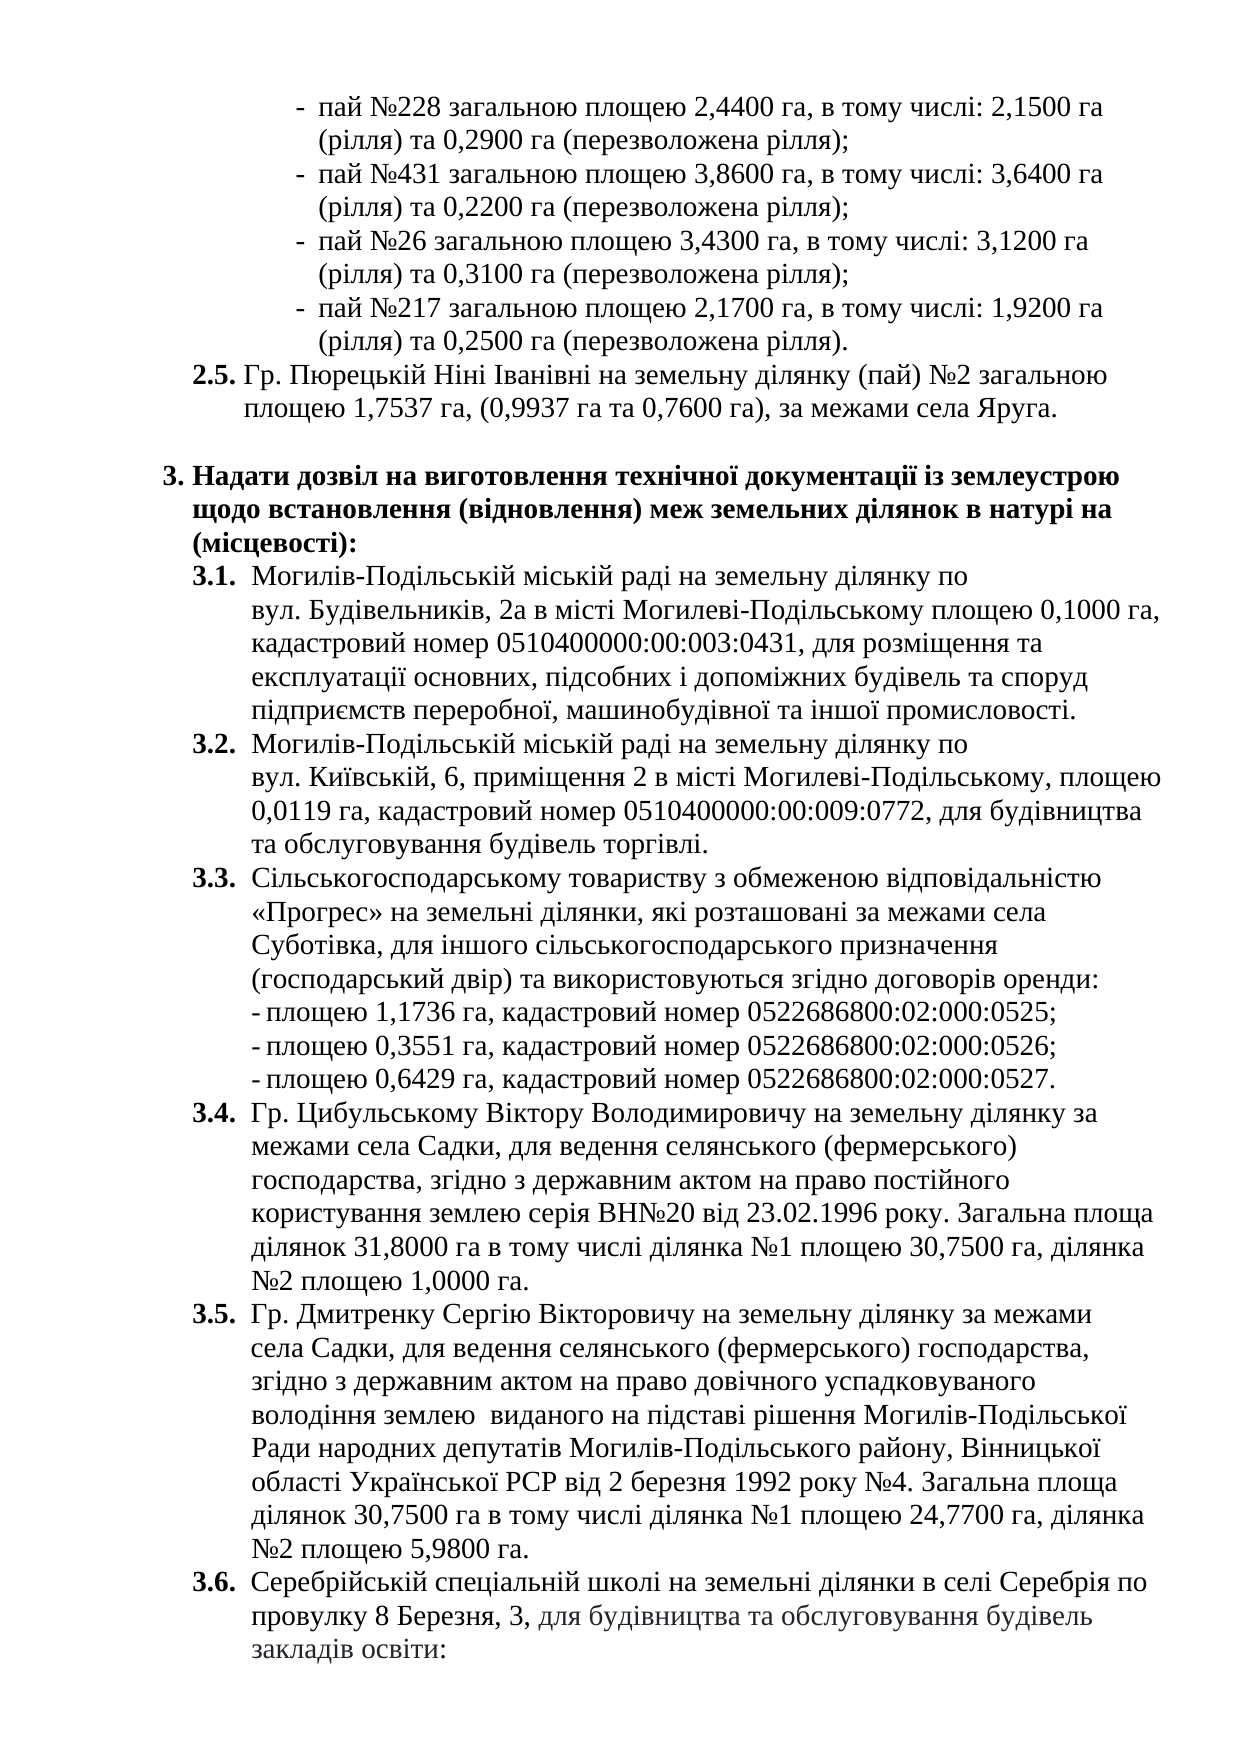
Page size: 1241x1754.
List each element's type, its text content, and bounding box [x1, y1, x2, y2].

list пай №431 загальною площею 3,8600 га, в тому числі: 3,6400 га (рілля) та 0,2200 га (перезволожена рілля); [295, 156, 1162, 223]
list Могилів-Подільській міській раді на земельну ділянку по [192, 558, 1162, 592]
text площею 1,7537 га, (0,9937 га та 0,7600 га), за межами села Яруга. [222, 391, 1162, 424]
text 3.5. Гр. Дмитренку Сергію Вікторовичу на земельну ділянку за межами [192, 1296, 1162, 1330]
text села Садки, для ведення селянського (фермерського) господарства, згідно з державним актом на право довічного успадковуваного володіння землею виданого на підставі рішення Могилів-Подільської Ради народних депутатів Могилів-Подільського району, Вінницької області Української РСР від 2 березня 1992 року №4. Загальна площа ділянок 30,7500 га в тому числі ділянка №1 площею 24,7700 га, ділянка №2 площею 5,9800 га. [192, 1330, 1162, 1564]
text 3.6. Серебрійській спеціальній школі на земельні ділянки в селі Серебрія по провулку 8 Березня, 3, для будівництва та обслуговування будівель закладів освіти: [192, 1564, 1162, 1665]
list Могилів-Подільській міській раді на земельну ділянку по [192, 726, 1162, 759]
list Надати дозвіл на виготовлення технічної документації із землеустрою щодо встановлення (відновлення) меж земельних ділянок в натурі на (місцевості): [162, 458, 1162, 558]
list пай №217 загальною площею 2,1700 га, в тому числі: 1,9200 га (рілля) та 0,2500 га (перезволожена рілля). [295, 290, 1162, 357]
list Гр. Пюрецькій Ніні Іванівні на земельну ділянку (пай) №2 загальною [192, 357, 1162, 391]
text вул. Київській, 6, приміщення 2 в місті Могилеві-Подільському, площею 0,0119 га, кадастровий номер 0510400000:00:009:0772, для будівництва та обслуговування будівель торгівлі. [251, 759, 1162, 860]
list пай №26 загальною площею 3,4300 га, в тому числі: 3,1200 га (рілля) та 0,3100 га (перезволожена рілля); [295, 223, 1162, 290]
list пай №228 загальною площею 2,4400 га, в тому числі: 2,1500 га (рілля) та 0,2900 га (перезволожена рілля); [295, 89, 1162, 156]
text 3.4. Гр. Цибульському Віктору Володимировичу на земельну ділянку за межами села Садки, для ведення селянського (фермерського) господарства, згідно з державним актом на право постійного користування землею серія ВН№20 від 23.02.1996 року. Загальна площа ділянок 31,8000 га в тому числі ділянка №1 площею 30,7500 га, ділянка №2 площею 1,0000 га. [192, 1095, 1162, 1296]
list площею 0,6429 га, кадастровий номер 0522686800:02:000:0527. [251, 1061, 1162, 1095]
text вул. Будівельників, 2а в місті Могилеві-Подільському площею 0,1000 га, кадастровий номер 0510400000:00:003:0431, для розміщення та експлуатації основних, підсобних і допоміжних будівель та споруд підприємств переробної, машинобудівної та іншої промисловості. [251, 592, 1162, 726]
list площею 0,3551 га, кадастровий номер 0522686800:02:000:0526; [251, 1028, 1162, 1061]
list Сільськогосподарському товариству з обмеженою відповідальністю «Прогрес» на земельні ділянки, які розташовані за межами села Суботівка, для іншого сільськогосподарського призначення (господарський двір) та використовуються згідно договорів оренди: [192, 860, 1162, 994]
list площею 1,1736 га, кадастровий номер 0522686800:02:000:0525; [251, 994, 1162, 1028]
